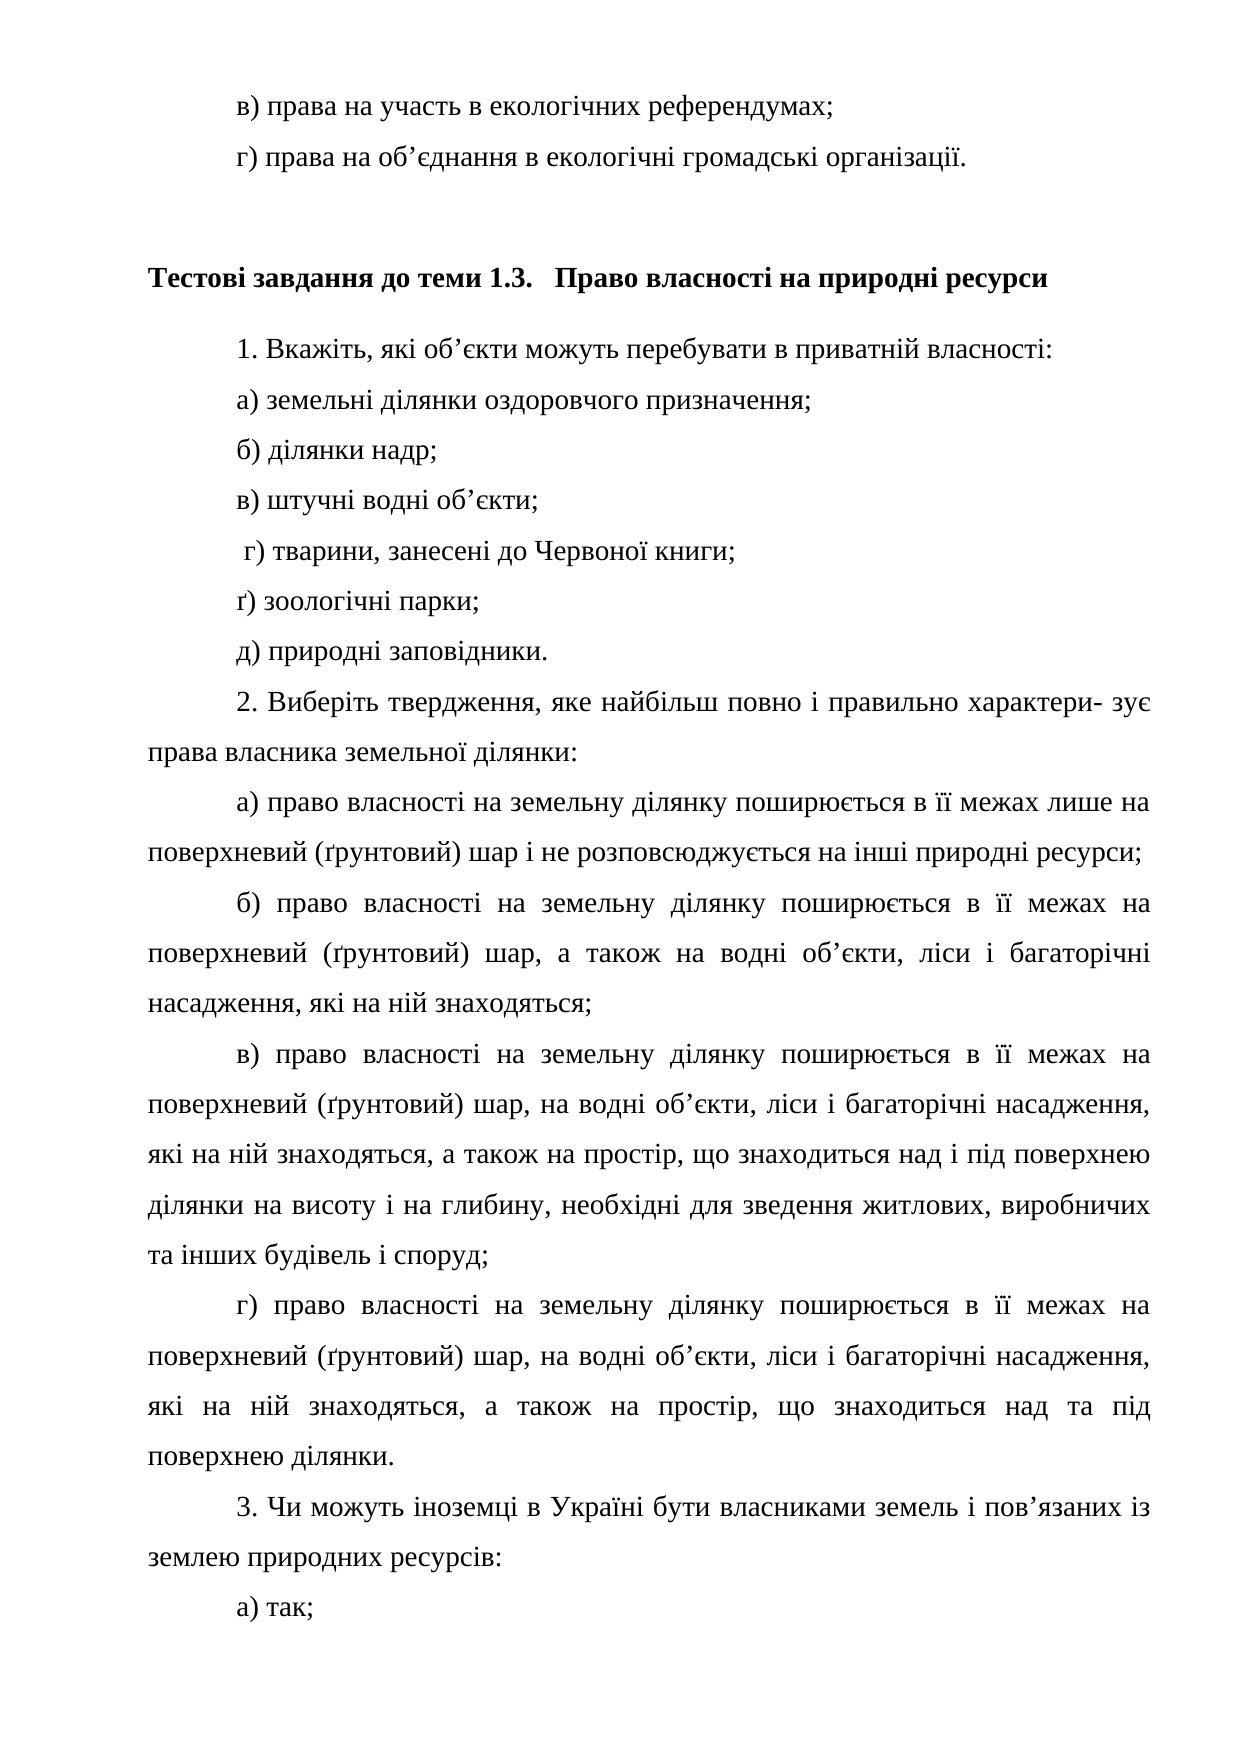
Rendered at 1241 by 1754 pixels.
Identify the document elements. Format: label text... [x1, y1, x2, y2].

text в) штучні водні об’єкти; [148, 482, 1152, 516]
text г) тварини, занесені до Червоної книги; [148, 533, 1152, 566]
text в) права на участь в екологічних референдумах; [148, 88, 1152, 122]
text 1. Вкажіть, які об’єкти можуть перебувати в приватній власності: [148, 331, 1152, 365]
text а) земельні ділянки оздоровчого призначення; [148, 382, 1152, 415]
text ґ) зоологічні парки; [148, 583, 1152, 617]
text Тестові завдання до теми 1.3. Право власності на природні ресурси [148, 260, 1152, 294]
text в) право власності на земельну ділянку поширюється в її межах на поверхневий (ґрунтовий) шар, на водні об’єкти, ліси і багаторічні насадження, які на ній знаходяться, а також на простір, що знаходиться над і під поверхнею ділянки на висоту і на глибину, необхідні для зведення житлових, виробничих та інших будівель і споруд; [148, 1036, 1152, 1271]
text д) природні заповідники. [148, 633, 1152, 667]
text а) право власності на земельну ділянку поширюється в її межах лише на поверхневий (ґрунтовий) шар і не розповсюджується на інші природні ресурси; [148, 784, 1152, 868]
text б) право власності на земельну ділянку поширюється в її межах на поверхневий (ґрунтовий) шар, а також на водні об’єкти, ліси і багаторічні насадження, які на ній знаходяться; [148, 885, 1152, 1019]
text г) право власності на земельну ділянку поширюється в її межах на поверхневий (ґрунтовий) шар, на водні об’єкти, ліси і багаторічні насадження, які на ній знаходяться, а також на простір, що знаходиться над та під поверхнею ділянки. [148, 1287, 1152, 1472]
text а) так; [148, 1589, 1152, 1623]
text б) ділянки надр; [148, 432, 1152, 466]
text г) права на об’єднання в екологічні громадські організації. [148, 139, 1152, 172]
text 2. Виберіть твердження, яке найбільш повно і правильно характери- зує права власника земельної ділянки: [148, 684, 1152, 767]
text 3. Чи можуть іноземці в Україні бути власниками земель і пов’язаних із землею природних ресурсів: [148, 1489, 1152, 1572]
